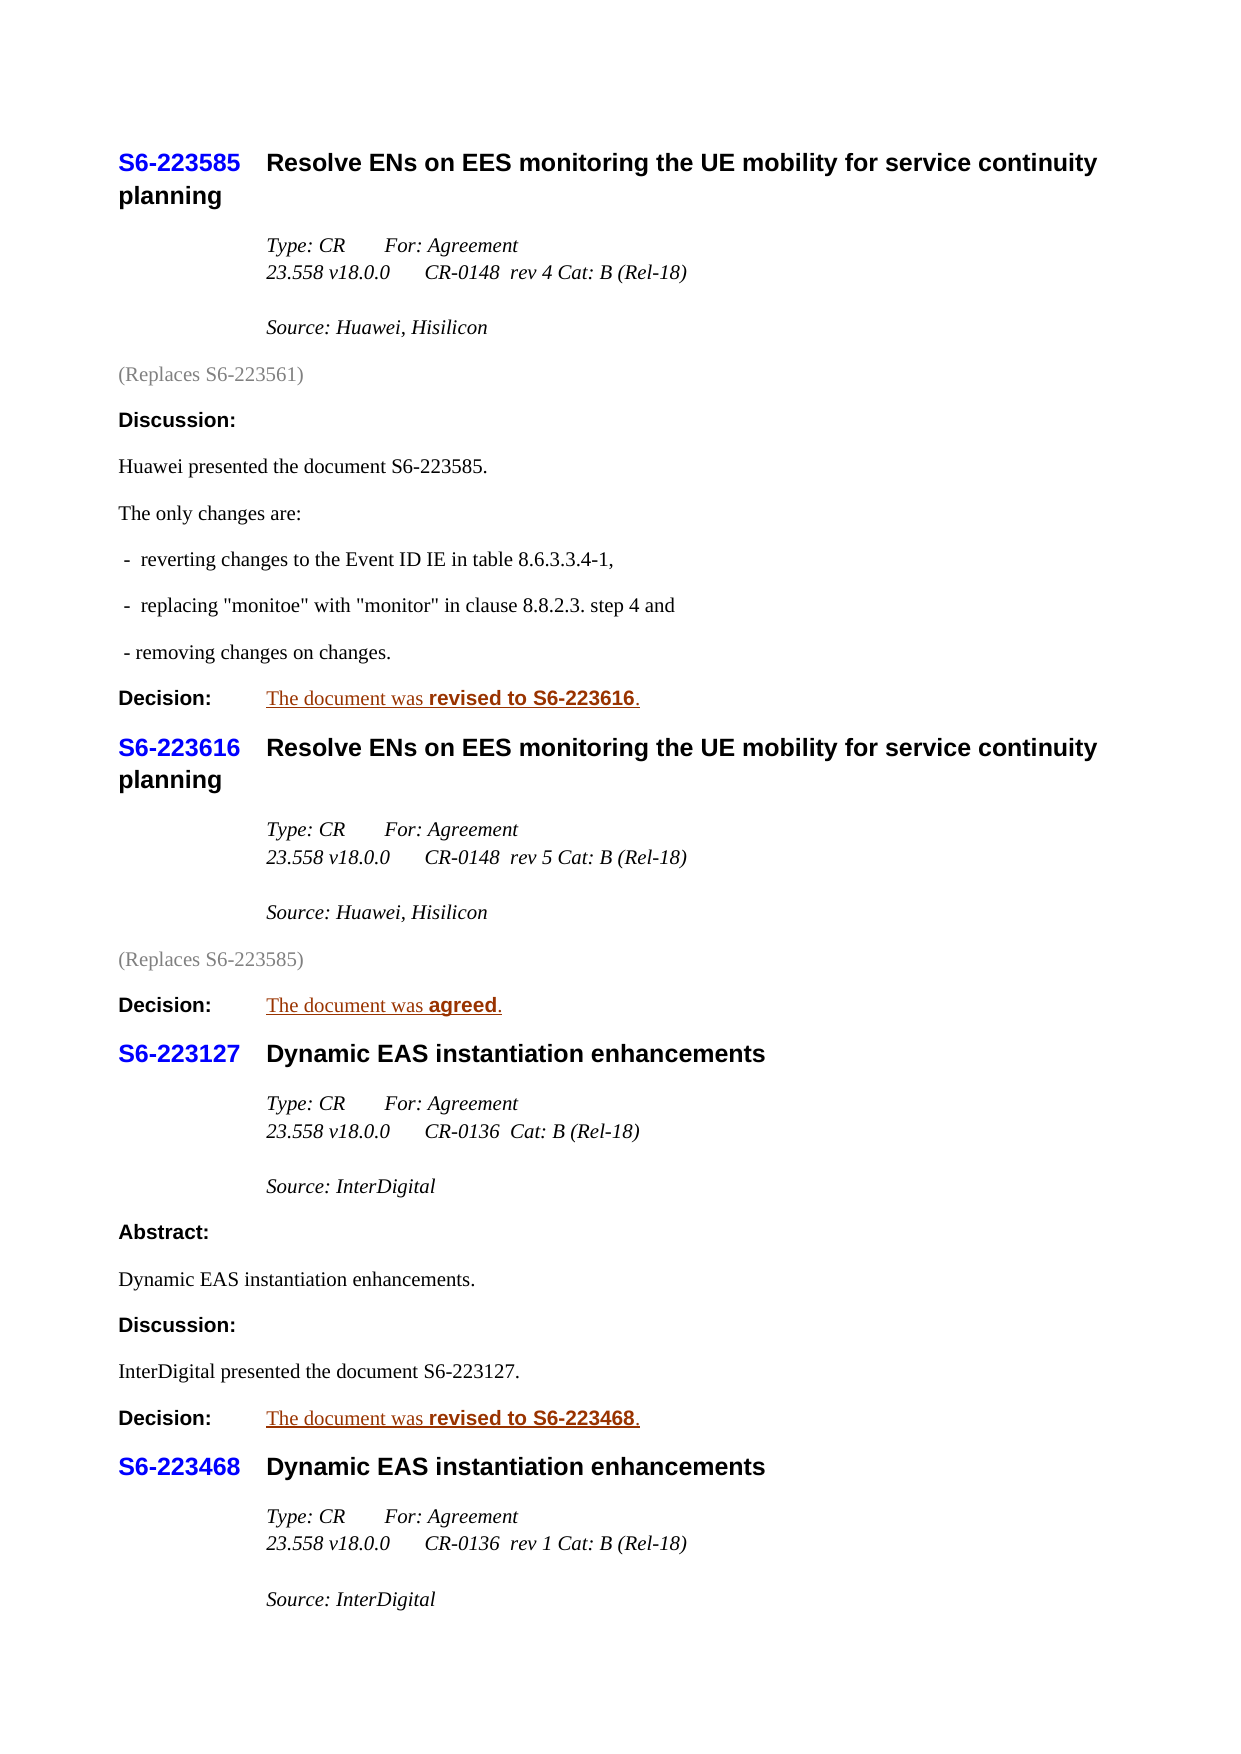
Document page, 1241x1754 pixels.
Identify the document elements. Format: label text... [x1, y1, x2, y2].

text (Replaces S6-223585) [118, 946, 1122, 971]
text Discussion: [118, 408, 1122, 432]
text Type: CR For: Agreement 23.558 v18.0.0 CR-0148 rev 4 Cat: B (Rel-18) Source: Huawei, Hisilicon [118, 232, 1122, 339]
text Huawei presented the document S6-223585. [118, 454, 1122, 478]
text S6-223468 Dynamic EAS instantiation enhancements [118, 1452, 1122, 1481]
text The only changes are: [118, 501, 1122, 525]
text S6-223616 Resolve ENs on EES monitoring the UE mobility for service continuity planning [118, 732, 1122, 794]
text Decision: The document was revised to S6-223468. [118, 1405, 1122, 1429]
text Type: CR For: Agreement 23.558 v18.0.0 CR-0148 rev 5 Cat: B (Rel-18) Source: Huawei, Hisilicon [118, 817, 1122, 924]
text Abstract: [118, 1220, 1122, 1244]
text Type: CR For: Agreement 23.558 v18.0.0 CR-0136 Cat: B (Rel-18) Source: InterDigital [118, 1091, 1122, 1198]
text - replacing "monitoe" with "monitor" in clause 8.8.2.3. step 4 and [118, 593, 1122, 617]
text (Replaces S6-223561) [118, 362, 1122, 386]
text Decision: The document was agreed. [118, 993, 1122, 1017]
text Dynamic EAS instantiation enhancements. [118, 1266, 1122, 1291]
text - removing changes on changes. [118, 640, 1122, 664]
text S6-223127 Dynamic EAS instantiation enhancements [118, 1039, 1122, 1068]
text - reverting changes to the Event ID IE in table 8.6.3.3.4-1, [118, 547, 1122, 571]
text Discussion: [118, 1313, 1122, 1337]
text InterDigital presented the document S6-223127. [118, 1359, 1122, 1383]
text Type: CR For: Agreement 23.558 v18.0.0 CR-0136 rev 1 Cat: B (Rel-18) Source: InterDigital [118, 1504, 1122, 1611]
text Decision: The document was revised to S6-223616. [118, 686, 1122, 710]
text S6-223585 Resolve ENs on EES monitoring the UE mobility for service continuity planning [118, 148, 1122, 209]
